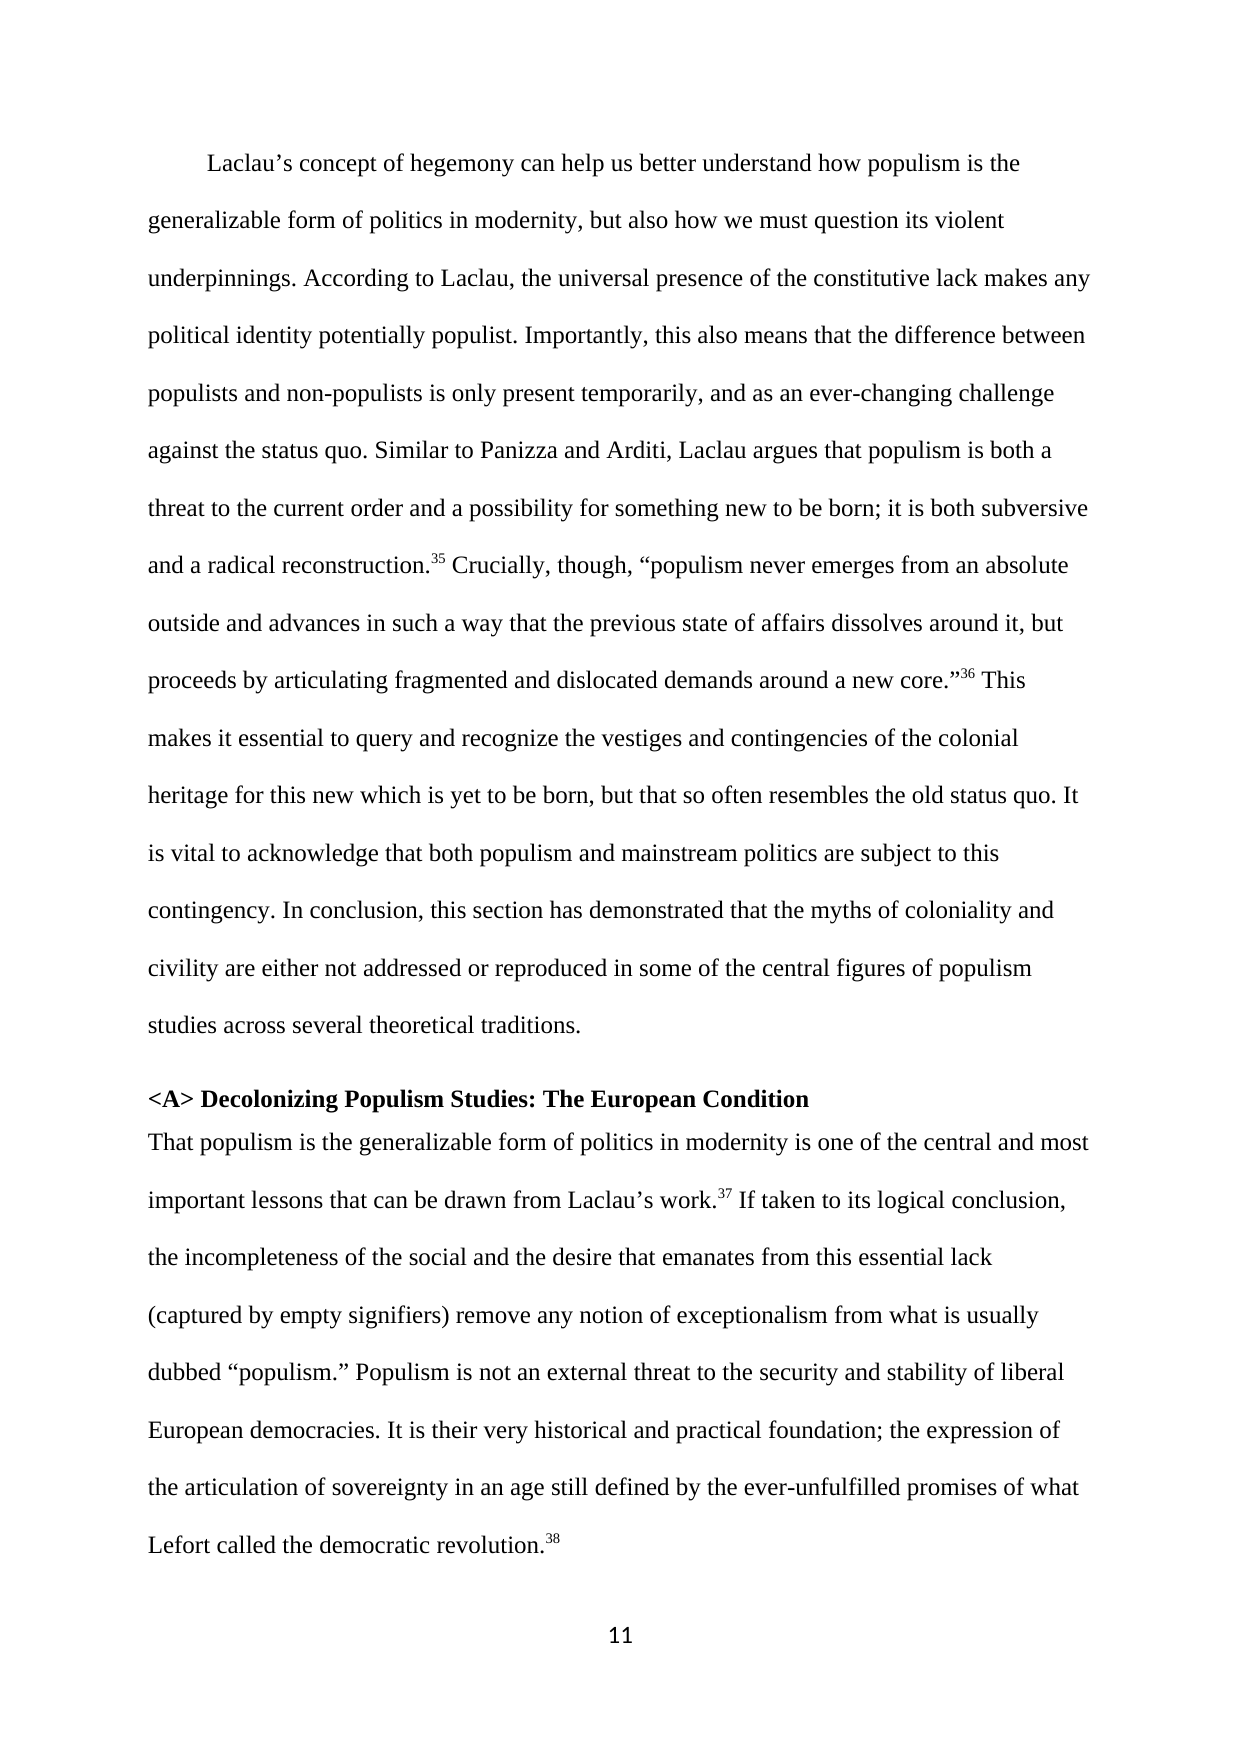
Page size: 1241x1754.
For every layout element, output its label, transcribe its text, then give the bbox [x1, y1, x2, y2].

text Laclau’s concept of hegemony can help us better understand how populism is the generalizable form of politics in modernity, but also how we must question its violent underpinnings. According to Laclau, the universal presence of the constitutive lack makes any political identity potentially populist. Importantly, this also means that the difference between populists and non-populists is only present temporarily, and as an ever-changing challenge against the status quo. Similar to Panizza and Arditi, Laclau argues that populism is both a threat to the current order and a possibility for something new to be born; it is both subversive and a radical reconstruction. Crucially, though, “populism never emerges from an absolute outside and advances in such a way that the previous state of affairs dissolves around it, but proceeds by articulating fragmented and dislocated demands around a new core.” This makes it essential to query and recognize the vestiges and contingencies of the colonial heritage for this new which is yet to be born, but that so often resembles the old status quo. It is vital to acknowledge that both populism and mainstream politics are subject to this contingency. In conclusion, this section has demonstrated that the myths of coloniality and civility are either not addressed or reproduced in some of the central figures of populism studies across several theoretical traditions. [148, 148, 1093, 1039]
text That populism is the generalizable form of politics in modernity is one of the central and most important lessons that can be drawn from Laclau’s work. If taken to its logical conclusion, the incompleteness of the social and the desire that emanates from this essential lack (captured by empty signifiers) remove any notion of exceptionalism from what is usually dubbed “populism.” Populism is not an external threat to the security and stability of liberal European democracies. It is their very historical and practical foundation; the expression of the articulation of sovereignty in an age still defined by the ever-unfulfilled promises of what Lefort called the democratic revolution. [148, 1127, 1093, 1559]
subtitle <A> Decolonizing Populism Studies: The European Condition [148, 1084, 1093, 1113]
